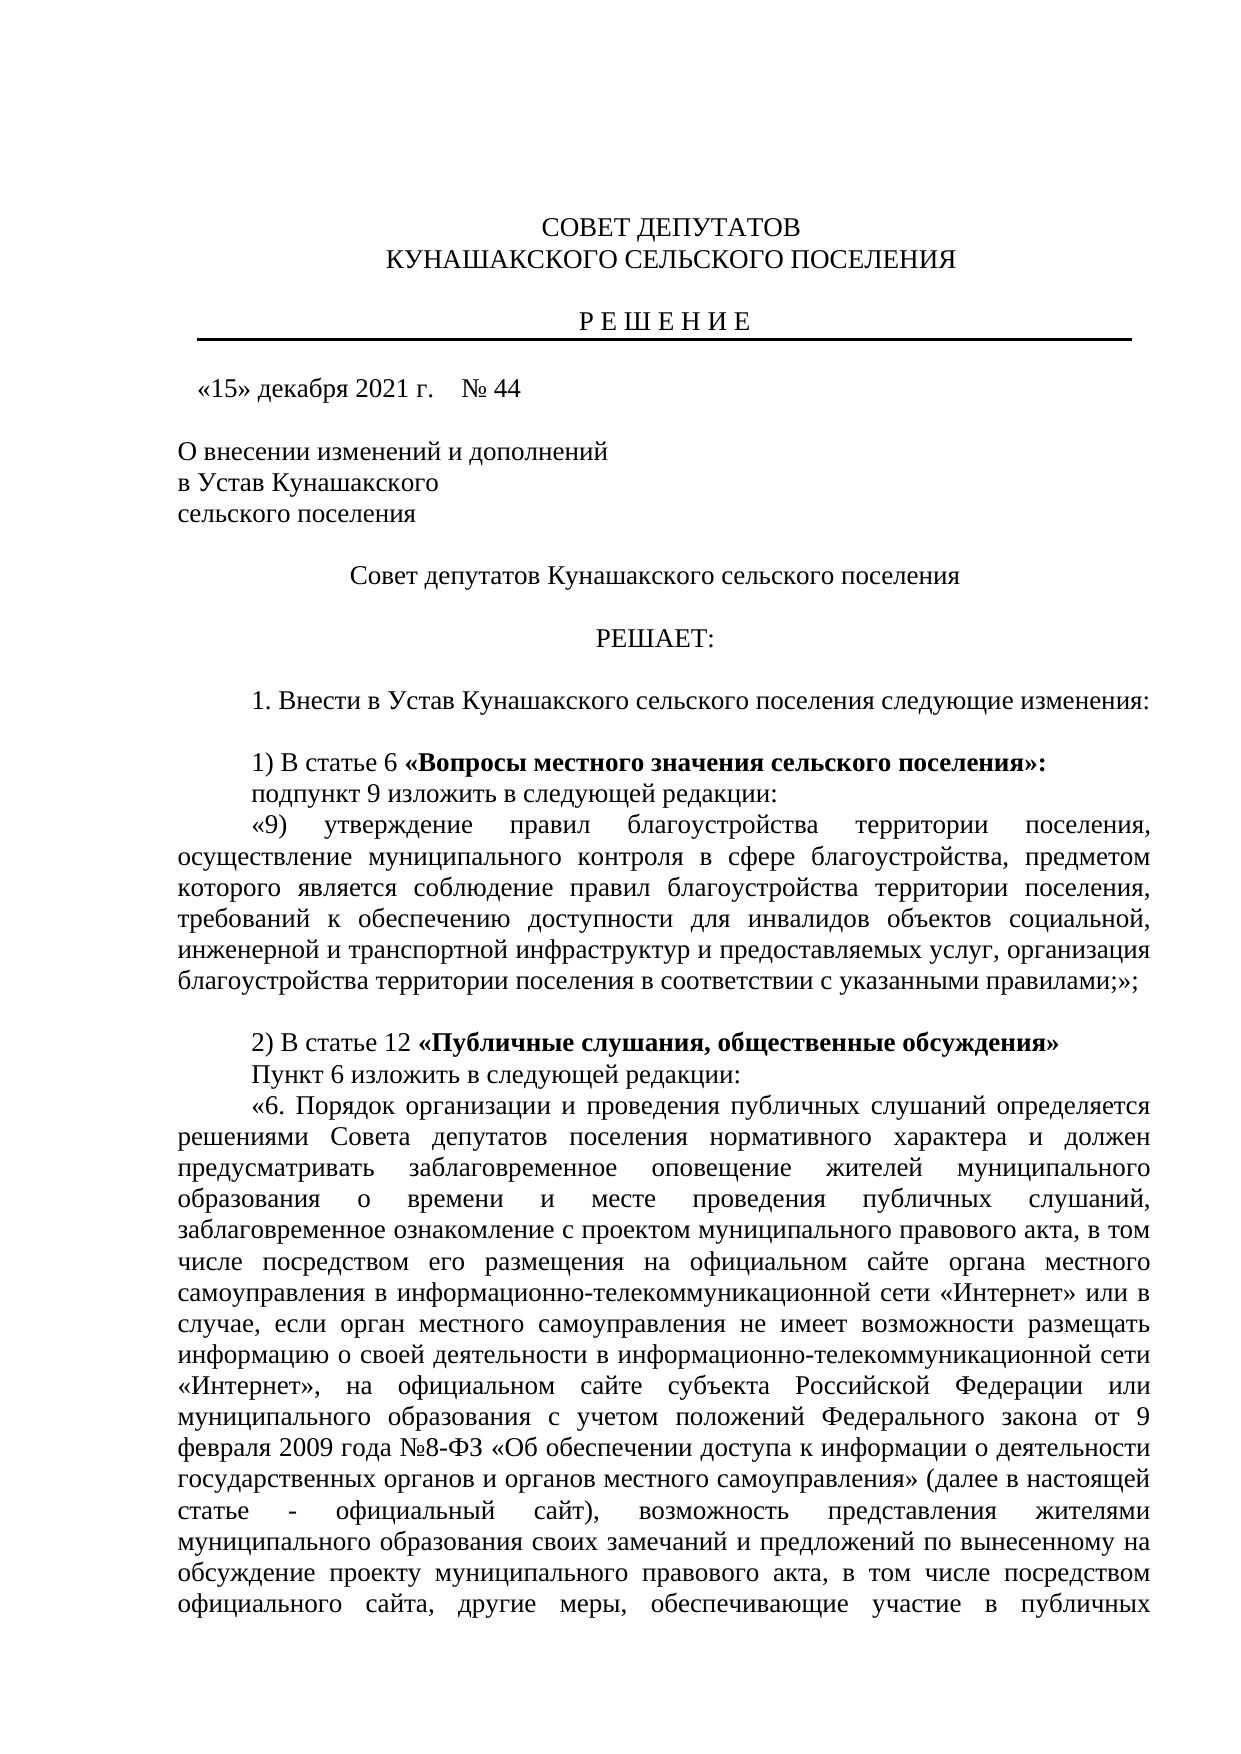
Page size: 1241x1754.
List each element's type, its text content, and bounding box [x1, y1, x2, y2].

text О внесении изменений и дополнений [177, 435, 1152, 466]
text 1. Внести в Устав Кунашакского сельского поселения следующие изменения: [177, 684, 1152, 715]
text подпункт 9 изложить в следующей редакции: [177, 777, 1152, 808]
text 2) В статье 12 «Публичные слушания, общественные обсуждения» [177, 1027, 1152, 1058]
text сельского поселения [177, 497, 1152, 528]
table_header СОВЕТ ДЕПУТАТОВ КУНАШАКСКОГО СЕЛЬСКОГО ПОСЕЛЕНИЯ Р Е Ш Е Н И Е «15» декабря 2021 г. № 44 [186, 149, 1143, 435]
text РЕШАЕТ: [158, 622, 1152, 653]
text в Устав Кунашакского [177, 466, 1152, 497]
text Пункт 6 изложить в следующей редакции: [177, 1058, 1152, 1089]
text Совет депутатов Кунашакского сельского поселения [158, 559, 1152, 591]
text «9) утверждение правил благоустройства территории поселения, осуществление муниципального контроля в сфере благоустройства, предметом которого является соблюдение правил благоустройства территории поселения, требований к обеспечению доступности для инвалидов объектов социальной, инженерной и транспортной инфраструктур и предоставляемых услуг, организация благоустройства территории поселения в соответствии с указанными правилами;»; [177, 808, 1152, 995]
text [177, 1089, 1152, 1618]
text 1) В статье 6 «Вопросы местного значения сельского поселения»: [177, 746, 1152, 777]
